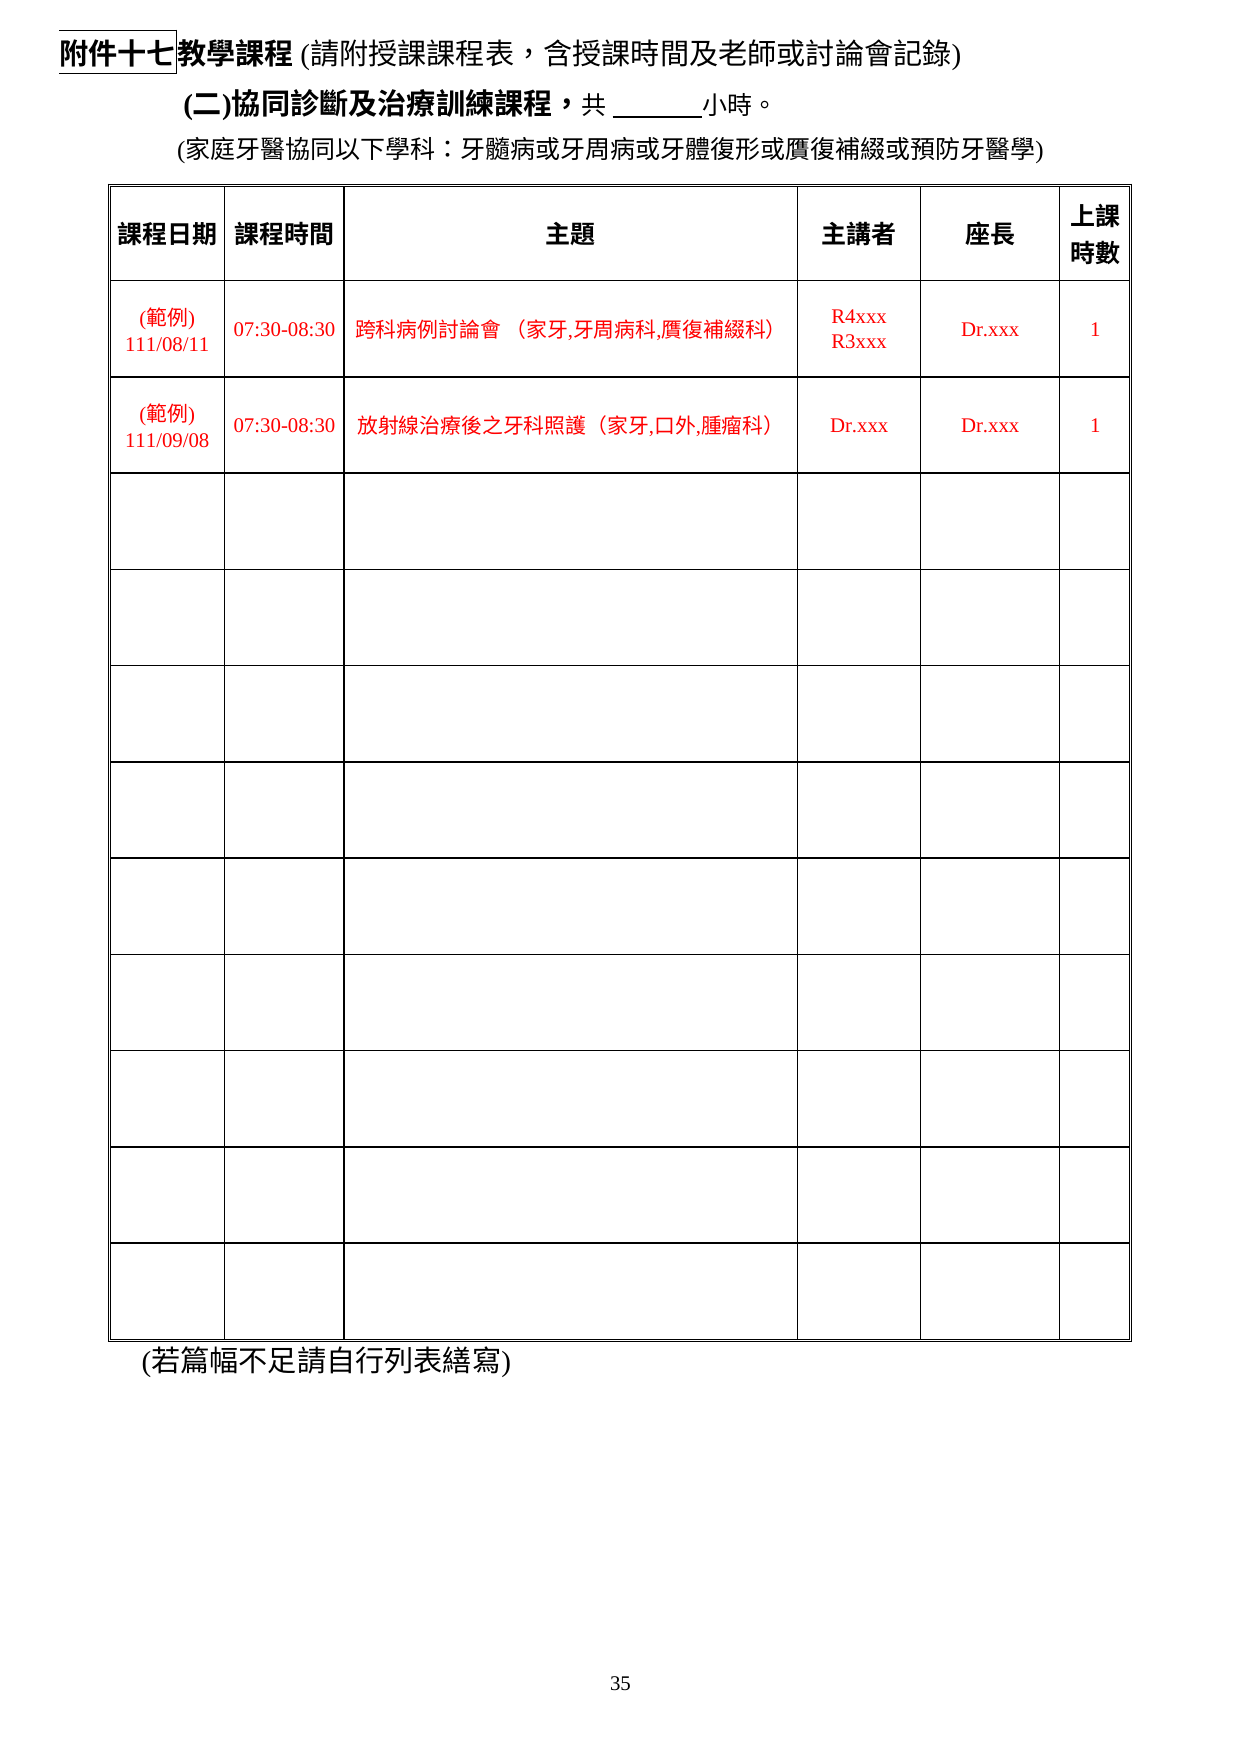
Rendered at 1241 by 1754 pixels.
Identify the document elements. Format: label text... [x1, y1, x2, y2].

table_cell [111, 666, 224, 761]
subtitle 附件十七教學課程 (請附授課課程表，含授課時間及老師或討論會記錄) [59, 31, 176, 73]
table_cell [921, 1148, 1059, 1242]
table_cell (範例) 111/09/08 [111, 378, 224, 472]
table_cell [921, 763, 1059, 857]
table_header 課程日期 [111, 187, 224, 280]
table_cell [921, 570, 1059, 665]
table_cell [798, 1244, 920, 1338]
table_cell [345, 955, 797, 1050]
table_header 主講者 [798, 187, 920, 280]
table_cell [345, 666, 797, 761]
table_cell [111, 955, 224, 1050]
table_header 課程時間 [225, 187, 343, 280]
table_cell [225, 955, 343, 1050]
table_cell [345, 1244, 797, 1338]
table_header 座長 [921, 187, 1059, 280]
table_cell [345, 1051, 797, 1146]
table_cell [798, 955, 920, 1050]
table_cell 1 [1060, 281, 1129, 376]
table_cell [921, 859, 1059, 953]
table_cell 1 [1060, 378, 1129, 472]
table_cell [345, 1148, 797, 1242]
table_cell [111, 570, 224, 665]
table_cell R4xxx R3xxx [798, 281, 920, 376]
text (家庭牙醫協同以下學科：牙髓病或牙周病或牙體復形或贋復補綴或預防牙醫學) [134, 129, 1181, 165]
table_cell [1060, 666, 1129, 761]
table_cell [798, 570, 920, 665]
subtitle 附件十七教學課程 (請附授課課程表，含授課時間及老師或討論會記錄) [177, 29, 1092, 74]
table_cell [798, 1051, 920, 1146]
table_cell [1060, 1051, 1129, 1146]
table_cell [1060, 1244, 1129, 1338]
table_cell [111, 474, 224, 568]
table_cell [225, 1244, 343, 1338]
table_cell [1060, 1148, 1129, 1242]
table_cell [225, 474, 343, 568]
table_cell 07:30-08:30 [225, 281, 343, 376]
table_cell [798, 474, 920, 568]
table_cell [921, 955, 1059, 1050]
table_cell [798, 763, 920, 857]
table_cell [345, 859, 797, 953]
table_cell [345, 474, 797, 568]
table_cell [111, 1148, 224, 1242]
table_cell [225, 570, 343, 665]
table_cell [111, 763, 224, 857]
table_cell [921, 1244, 1059, 1338]
table_cell [1060, 859, 1129, 953]
table_cell [1060, 570, 1129, 665]
table_cell Dr.xxx [798, 378, 920, 472]
table_cell (範例) 111/08/11 [111, 281, 224, 376]
table_cell [1060, 474, 1129, 568]
table_header 上課時數 [1060, 187, 1129, 280]
table_cell [111, 859, 224, 953]
text (若篇幅不足請自行列表繕寫) [59, 1342, 1181, 1379]
table_cell [921, 474, 1059, 568]
table_cell 放射線治療後之牙科照護（家牙,口外,腫瘤科） [345, 378, 797, 472]
text (二)協同診斷及治療訓練課程，共 小時。 [117, 81, 1181, 123]
table_cell [1060, 955, 1129, 1050]
table_cell 07:30-08:30 [225, 378, 343, 472]
table_cell [111, 1244, 224, 1338]
table_header 主題 [345, 187, 797, 280]
table_cell [921, 666, 1059, 761]
table_cell [1060, 763, 1129, 857]
table_cell [798, 1148, 920, 1242]
table_cell [798, 859, 920, 953]
table_cell [225, 1148, 343, 1242]
table_cell [225, 859, 343, 953]
table_cell [798, 666, 920, 761]
table_cell Dr.xxx [921, 281, 1059, 376]
table_cell 跨科病例討論會 （家牙,牙周病科,贋復補綴科） [345, 281, 797, 376]
table_cell [225, 666, 343, 761]
table_cell [225, 1051, 343, 1146]
table_cell [225, 763, 343, 857]
table_cell Dr.xxx [921, 378, 1059, 472]
table_cell [111, 1051, 224, 1146]
table_cell [345, 570, 797, 665]
table_cell [345, 763, 797, 857]
table_cell [921, 1051, 1059, 1146]
